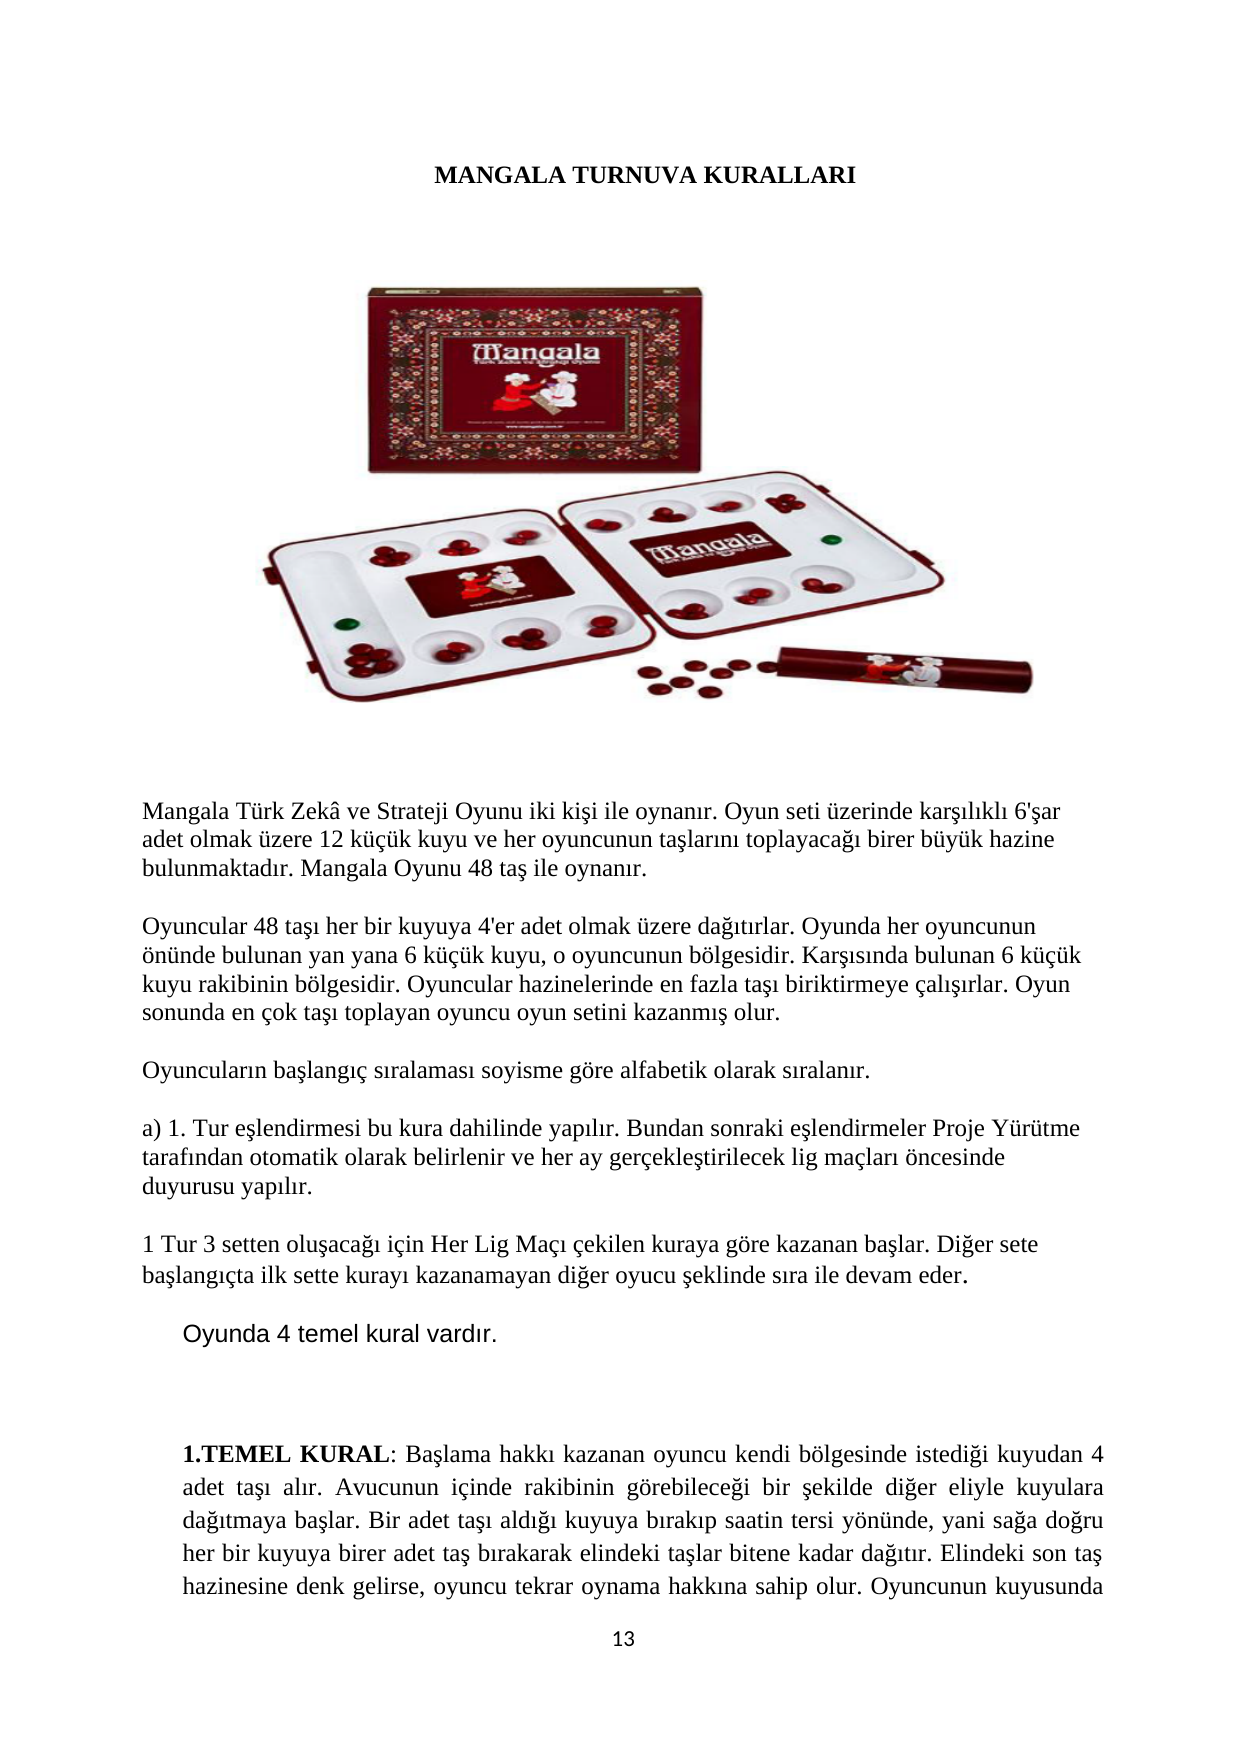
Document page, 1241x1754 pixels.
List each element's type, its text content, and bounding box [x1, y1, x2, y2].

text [182, 1439, 1104, 1600]
text Mangala Türk Zekâ ve Strateji Oyunu iki kişi ile oynanır. Oyun seti üzerinde karşılıklı 6'şar adet olmak üzere 12 küçük kuyu ve her oyuncunun taşlarını toplayacağı birer büyük hazine bulunmaktadır. Mangala Oyunu 48 taş ile oynanır. [142, 796, 1104, 882]
text 1 Tur 3 setten oluşacağı için Her Lig Maçı çekilen kuraya göre kazanan başlar. Diğer sete başlangıçta ilk sette kurayı kazanamayan diğer oyucu şeklinde sıra ile devam eder. [142, 1229, 1104, 1290]
picture [255, 280, 1035, 703]
text Oyuncuların başlangıç sıralaması soyisme göre alfabetik olarak sıralanır. [142, 1055, 1104, 1084]
text a) 1. Tur eşlendirmesi bu kura dahilinde yapılır. Bundan sonraki eşlendirmeler Proje Yürütme tarafından otomatik olarak belirlenir ve her ay gerçekleştirilecek lig maçları öncesinde duyurusu yapılır. [142, 1113, 1104, 1199]
text Oyuncular 48 taşı her bir kuyuya 4'er adet olmak üzere dağıtırlar. Oyunda her oyuncunun önünde bulunan yan yana 6 küçük kuyu, o oyuncunun bölgesidir. Karşısında bulunan 6 küçük kuyu rakibinin bölgesidir. Oyuncular hazinelerinde en fazla taşı biriktirmeye çalışırlar. Oyun sonunda en çok taşı toplayan oyuncu oyun setini kazanmış olur. [142, 911, 1104, 1026]
text Oyunda 4 temel kural vardır. [182, 1319, 1104, 1348]
text MANGALA TURNUVA KURALLARI [186, 160, 1104, 189]
